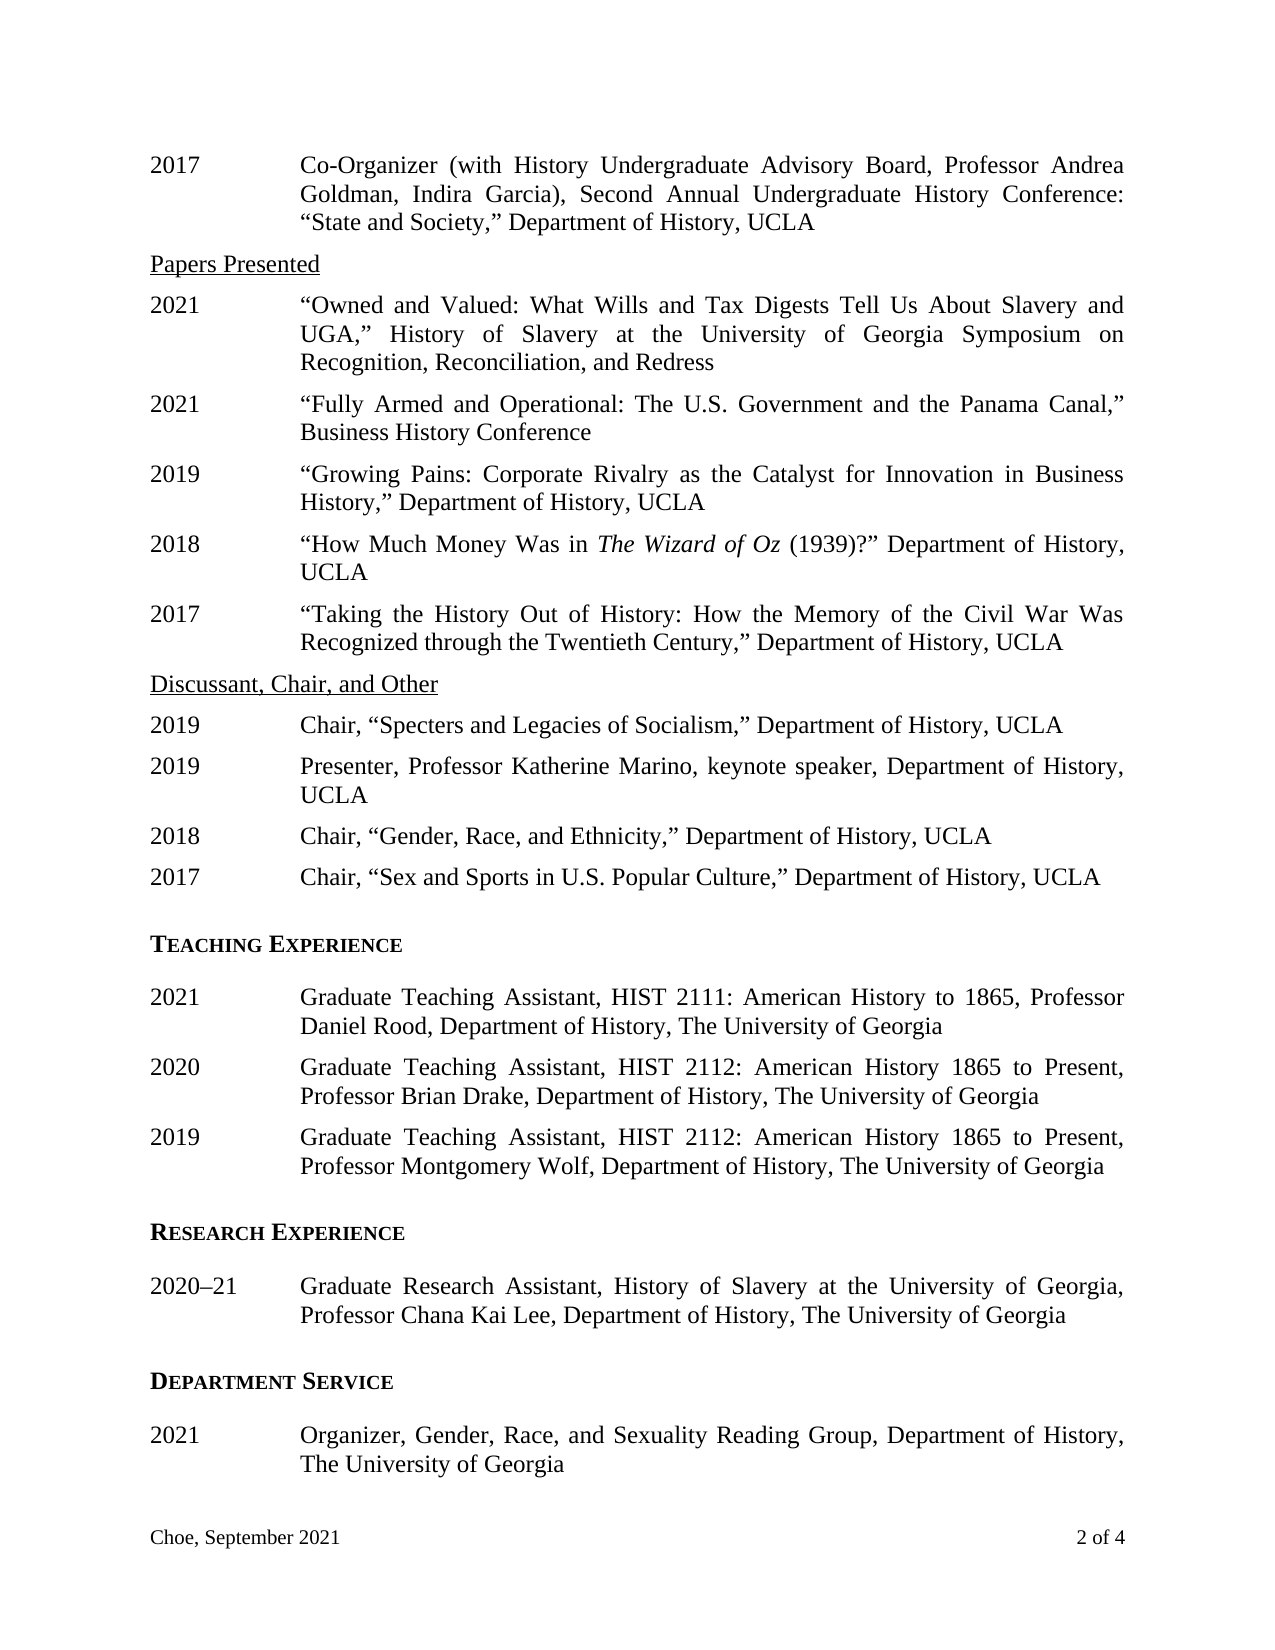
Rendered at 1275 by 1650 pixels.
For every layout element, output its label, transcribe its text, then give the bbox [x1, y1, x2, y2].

text 2021 Graduate Teaching Assistant, HIST 2111: American History to 1865, Professor Daniel Rood, Department of History, The University of Georgia [150, 982, 1125, 1040]
text 2019 “Growing Pains: Corporate Rivalry as the Catalyst for Innovation in Business History,” Department of History, UCLA [150, 459, 1125, 516]
text 2020–21 Graduate Research Assistant, History of Slavery at the University of Georgia, Professor Chana Kai Lee, Department of History, The University of Georgia [150, 1271, 1125, 1329]
text 2019 Graduate Teaching Assistant, HIST 2112: American History 1865 to Present, Professor Montgomery Wolf, Department of History, The University of Georgia [150, 1122, 1125, 1180]
text Papers Presented [150, 249, 1125, 277]
text 2019 Presenter, Professor Katherine Marino, keynote speaker, Department of History, UCLA [150, 751, 1125, 809]
text 2021 “Fully Armed and Operational: The U.S. Government and the Panama Canal,” Business History Conference [150, 389, 1125, 446]
text 2021 Organizer, Gender, Race, and Sexuality Reading Group, Department of History, The University of Georgia [150, 1420, 1125, 1477]
text 2017 Chair, “Sex and Sports in U.S. Popular Culture,” Department of History, UCLA [150, 862, 1125, 891]
text 2018 Chair, “Gender, Race, and Ethnicity,” Department of History, UCLA [150, 821, 1125, 850]
text Teaching Experience [150, 929, 1125, 957]
text 2017 “Taking the History Out of History: How the Memory of the Civil War Was Recognized through the Twentieth Century,” Department of History, UCLA [150, 599, 1125, 656]
text 2019 Chair, “Specters and Legacies of Socialism,” Department of History, UCLA [150, 710, 1125, 739]
text Department Service [150, 1366, 1125, 1395]
text Research Experience [150, 1217, 1125, 1246]
text 2017 Co-Organizer (with History Undergraduate Advisory Board, Professor Andrea Goldman, Indira Garcia), Second Annual Undergraduate History Conference: “State and Society,” Department of History, UCLA [150, 150, 1125, 236]
text 2021 “Owned and Valued: What Wills and Tax Digests Tell Us About Slavery and UGA,” History of Slavery at the University of Georgia Symposium on Recognition, Reconciliation, and Redress [150, 290, 1125, 376]
text 2018 “How Much Money Was in The Wizard of Oz (1939)?” Department of History, UCLA [150, 529, 1125, 586]
text 2020 Graduate Teaching Assistant, HIST 2112: American History 1865 to Present, Professor Brian Drake, Department of History, The University of Georgia [150, 1052, 1125, 1110]
text Discussant, Chair, and Other [150, 669, 1125, 697]
